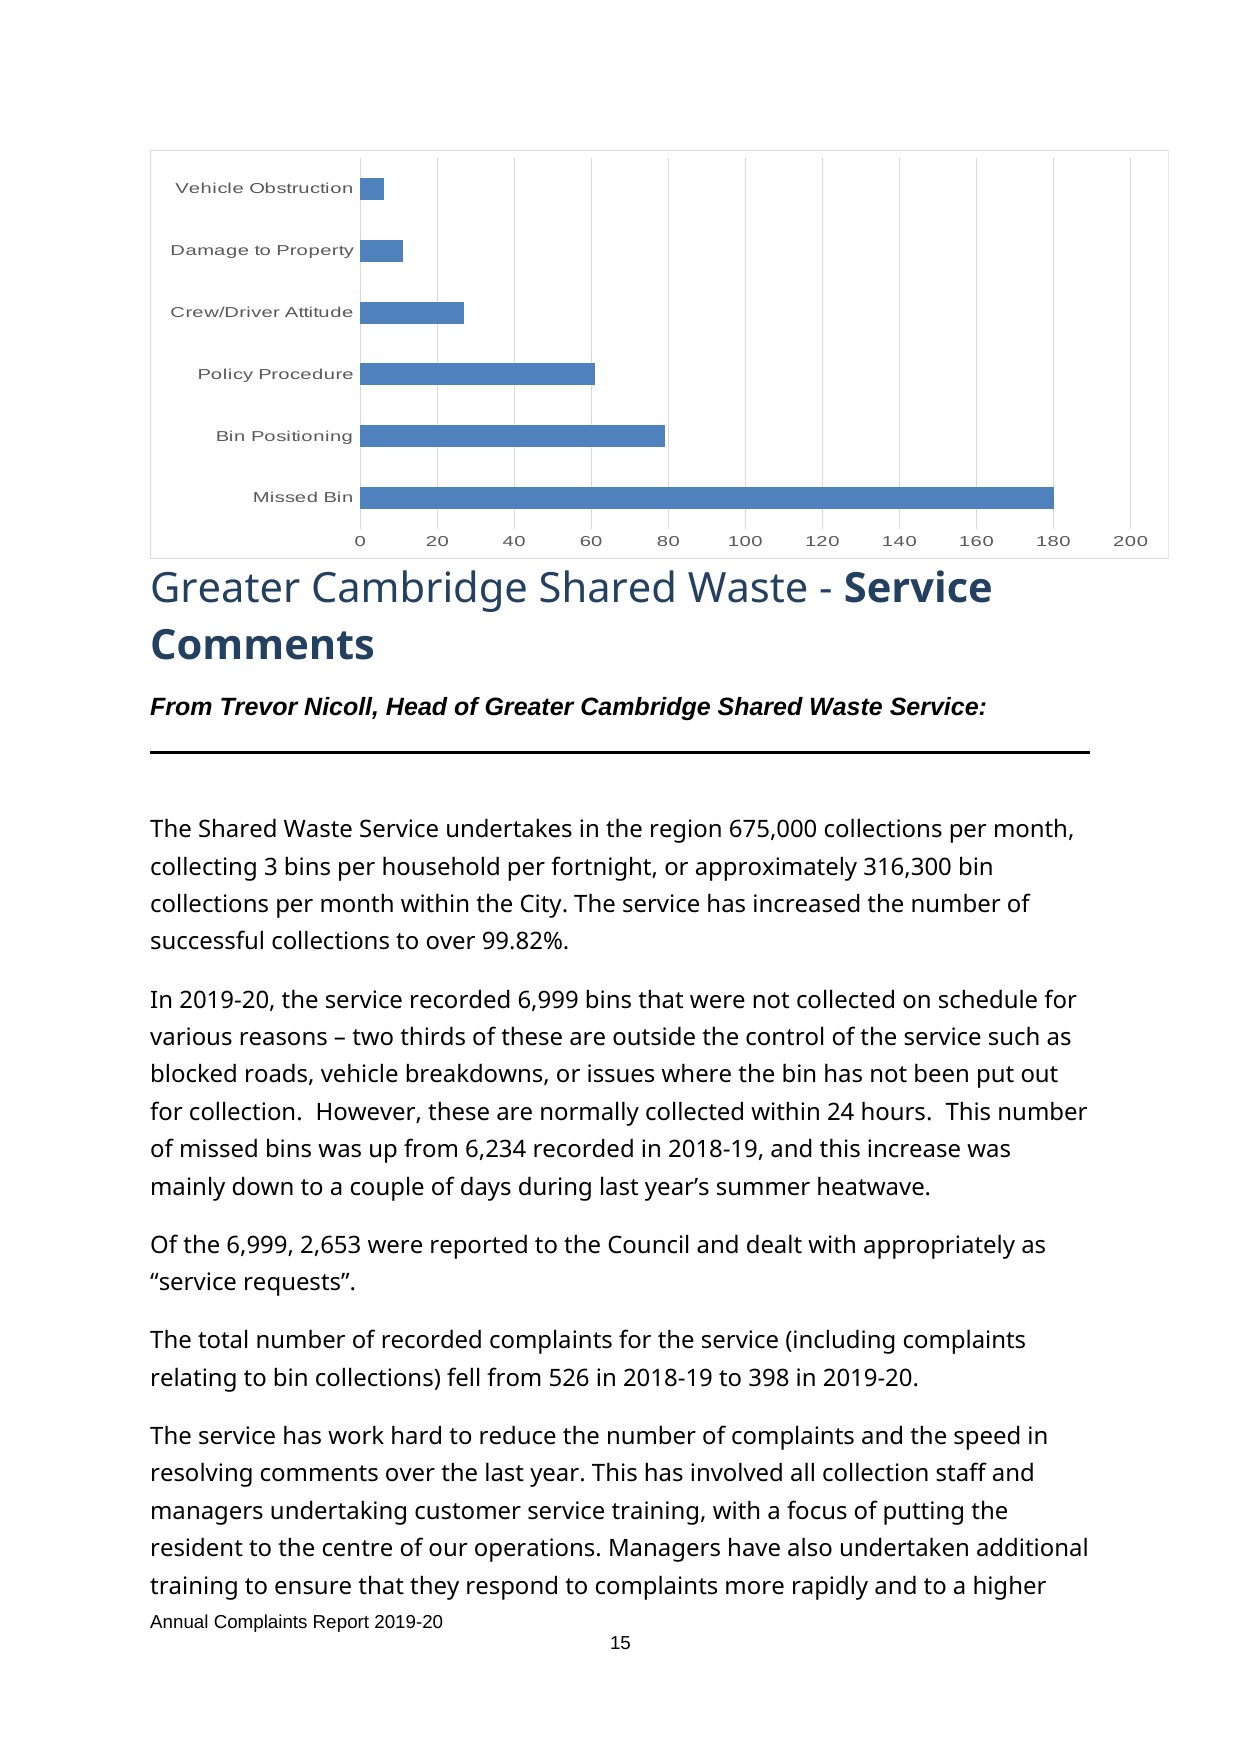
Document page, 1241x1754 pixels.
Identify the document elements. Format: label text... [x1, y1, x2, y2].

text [150, 1419, 1090, 1601]
text In 2019-20, the service recorded 6,999 bins that were not collected on schedule for various reasons – two thirds of these are outside the control of the service such as blocked roads, vehicle breakdowns, or issues where the bin has not been put out for collection. However, these are normally collected within 24 hours. This number of missed bins was up from 6,234 recorded in 2018-19, and this increase was mainly down to a couple of days during last year’s summer heatwave. [150, 982, 1090, 1202]
text Of the 6,999, 2,653 were reported to the Council and dealt with appropriately as “service requests”. [150, 1228, 1090, 1298]
text Greater Cambridge Shared Waste - Service Comments [150, 559, 1090, 672]
text The Shared Waste Service undertakes in the region 675,000 collections per month, collecting 3 bins per household per fortnight, or approximately 316,300 bin collections per month within the City. The service has increased the number of successful collections to over 99.82%. [150, 812, 1090, 957]
text The total number of recorded complaints for the service (including complaints relating to bin collections) fell from 526 in 2018-19 to 398 in 2019-20. [150, 1323, 1090, 1393]
text From Trevor Nicoll, Head of Greater Cambridge Shared Waste Service: [150, 692, 1090, 721]
